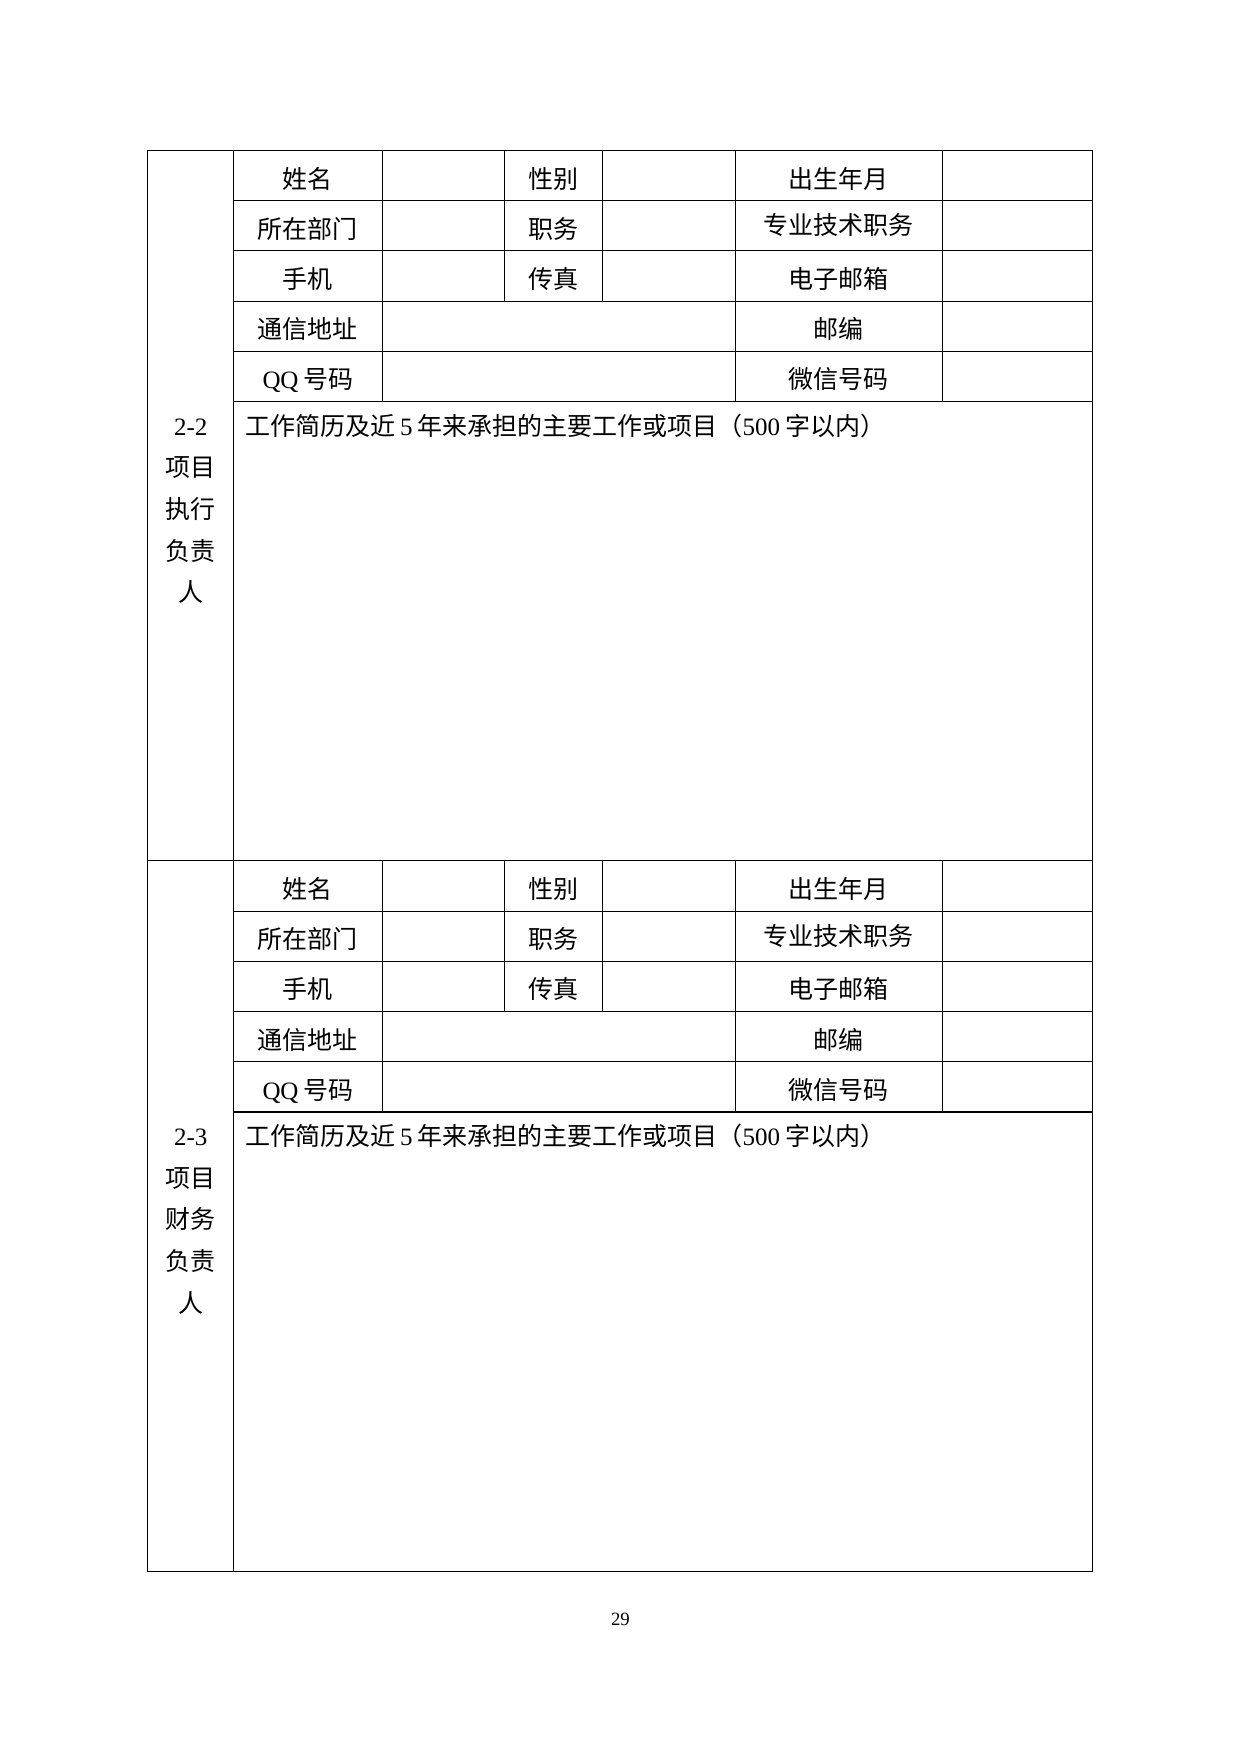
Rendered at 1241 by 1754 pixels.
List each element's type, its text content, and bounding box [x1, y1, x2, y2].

table_cell [383, 912, 504, 961]
table_cell 职务 [505, 912, 602, 961]
table_cell 2-2 项目 执行 负责 人 [148, 151, 233, 860]
table_cell 性别 [505, 151, 602, 200]
table_cell 姓名 [234, 861, 382, 911]
table_cell 通信地址 [234, 302, 382, 351]
table_cell 所在部门 [234, 912, 382, 961]
table_cell 性别 [505, 861, 602, 911]
table_cell [603, 251, 735, 301]
table_cell QQ号码 [234, 352, 382, 401]
table_cell 出生年月 [736, 861, 942, 911]
table_cell 所在部门 [234, 201, 382, 250]
table_cell 工作简历及近5年来承担的主要工作或项目（500字以内） [234, 402, 1092, 860]
table_cell 手机 [234, 962, 382, 1011]
table_cell 职务 [505, 201, 602, 250]
table_cell [943, 962, 1092, 1011]
table_cell QQ号码 [234, 1062, 382, 1111]
table_cell [943, 352, 1092, 401]
table_cell [943, 1062, 1092, 1111]
table_cell [383, 201, 504, 250]
table_cell 手机 [234, 251, 382, 301]
table_cell 微信号码 [736, 1062, 942, 1111]
table_cell [383, 302, 735, 351]
table_cell 电子邮箱 [736, 962, 942, 1011]
table_cell [603, 861, 735, 911]
table_cell [383, 151, 504, 200]
table_cell 微信号码 [736, 352, 942, 401]
table_cell 工作简历及近5年来承担的主要工作或项目（500字以内） [234, 1113, 1092, 1571]
table_cell [383, 1012, 735, 1061]
table_cell 姓名 [234, 151, 382, 200]
table_cell [943, 151, 1092, 200]
table_cell [603, 962, 735, 1011]
table_cell [603, 201, 735, 250]
table_cell [383, 251, 504, 301]
table_cell 传真 [505, 962, 602, 1011]
table_cell 专业技术职务 [736, 201, 942, 250]
table_cell [943, 861, 1092, 911]
table_cell 出生年月 [736, 151, 942, 200]
table_cell [943, 912, 1092, 961]
table_cell [943, 251, 1092, 301]
table_cell [943, 1012, 1092, 1061]
table_cell 传真 [505, 251, 602, 301]
table_cell 邮编 [736, 1012, 942, 1061]
table_cell [603, 151, 735, 200]
table_cell [943, 302, 1092, 351]
table_cell [383, 1062, 735, 1111]
table_cell 专业技术职务 [736, 912, 942, 961]
table_cell [383, 962, 504, 1011]
table_cell [603, 912, 735, 961]
table_cell [383, 352, 735, 401]
table_cell 通信地址 [234, 1012, 382, 1061]
table_cell [383, 861, 504, 911]
table_cell 2-3 项目 财务 负责 人 [148, 861, 233, 1571]
table_cell 邮编 [736, 302, 942, 351]
table_cell [943, 201, 1092, 250]
table_cell 电子邮箱 [736, 251, 942, 301]
